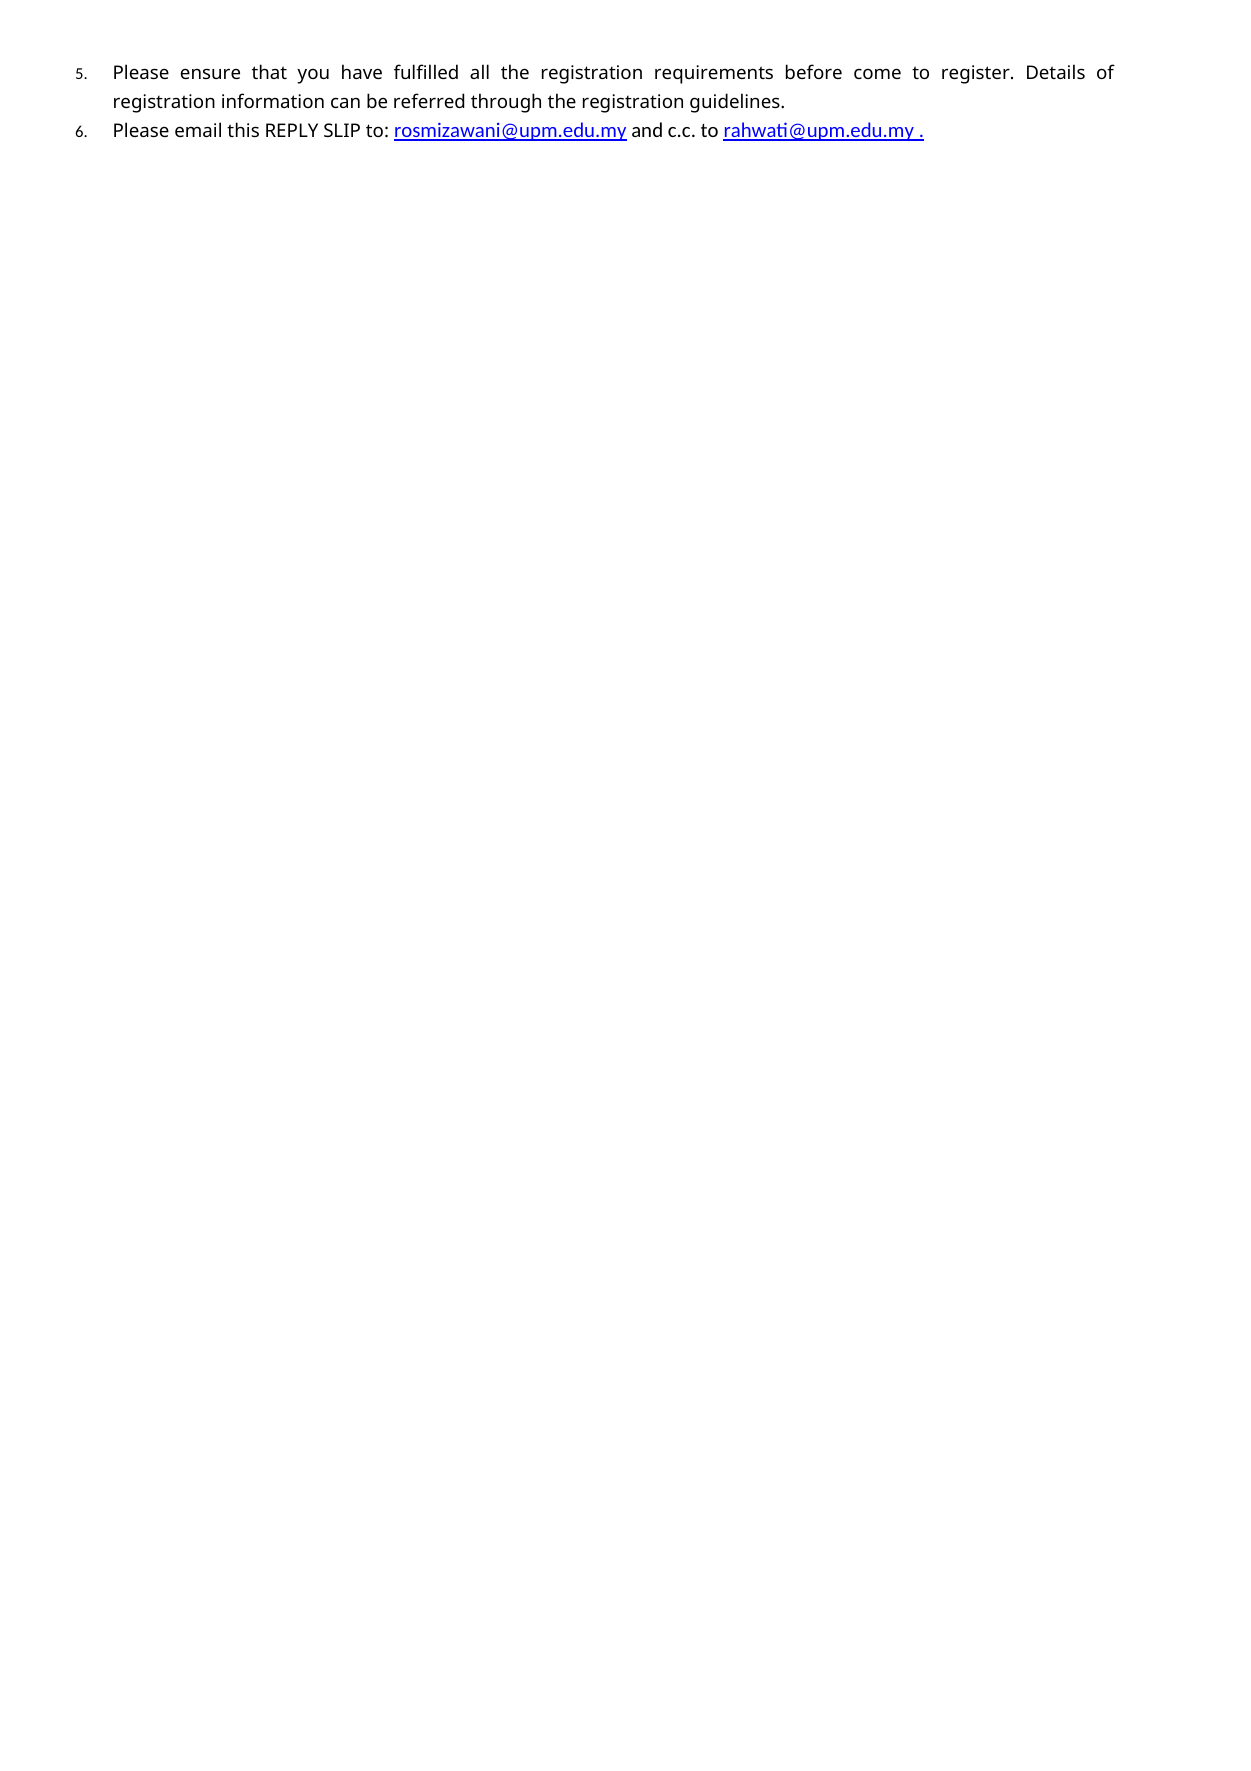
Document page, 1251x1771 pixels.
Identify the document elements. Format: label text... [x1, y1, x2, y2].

list Please ensure that you have fulfilled all the registration requirements before come to register. Details of registration information can be referred through the registration guidelines. [75, 59, 1116, 114]
list Please email this REPLY SLIP to: rosmizawani@upm.edu.my and c.c. to rahwati@upm.edu.my . [75, 118, 1116, 143]
